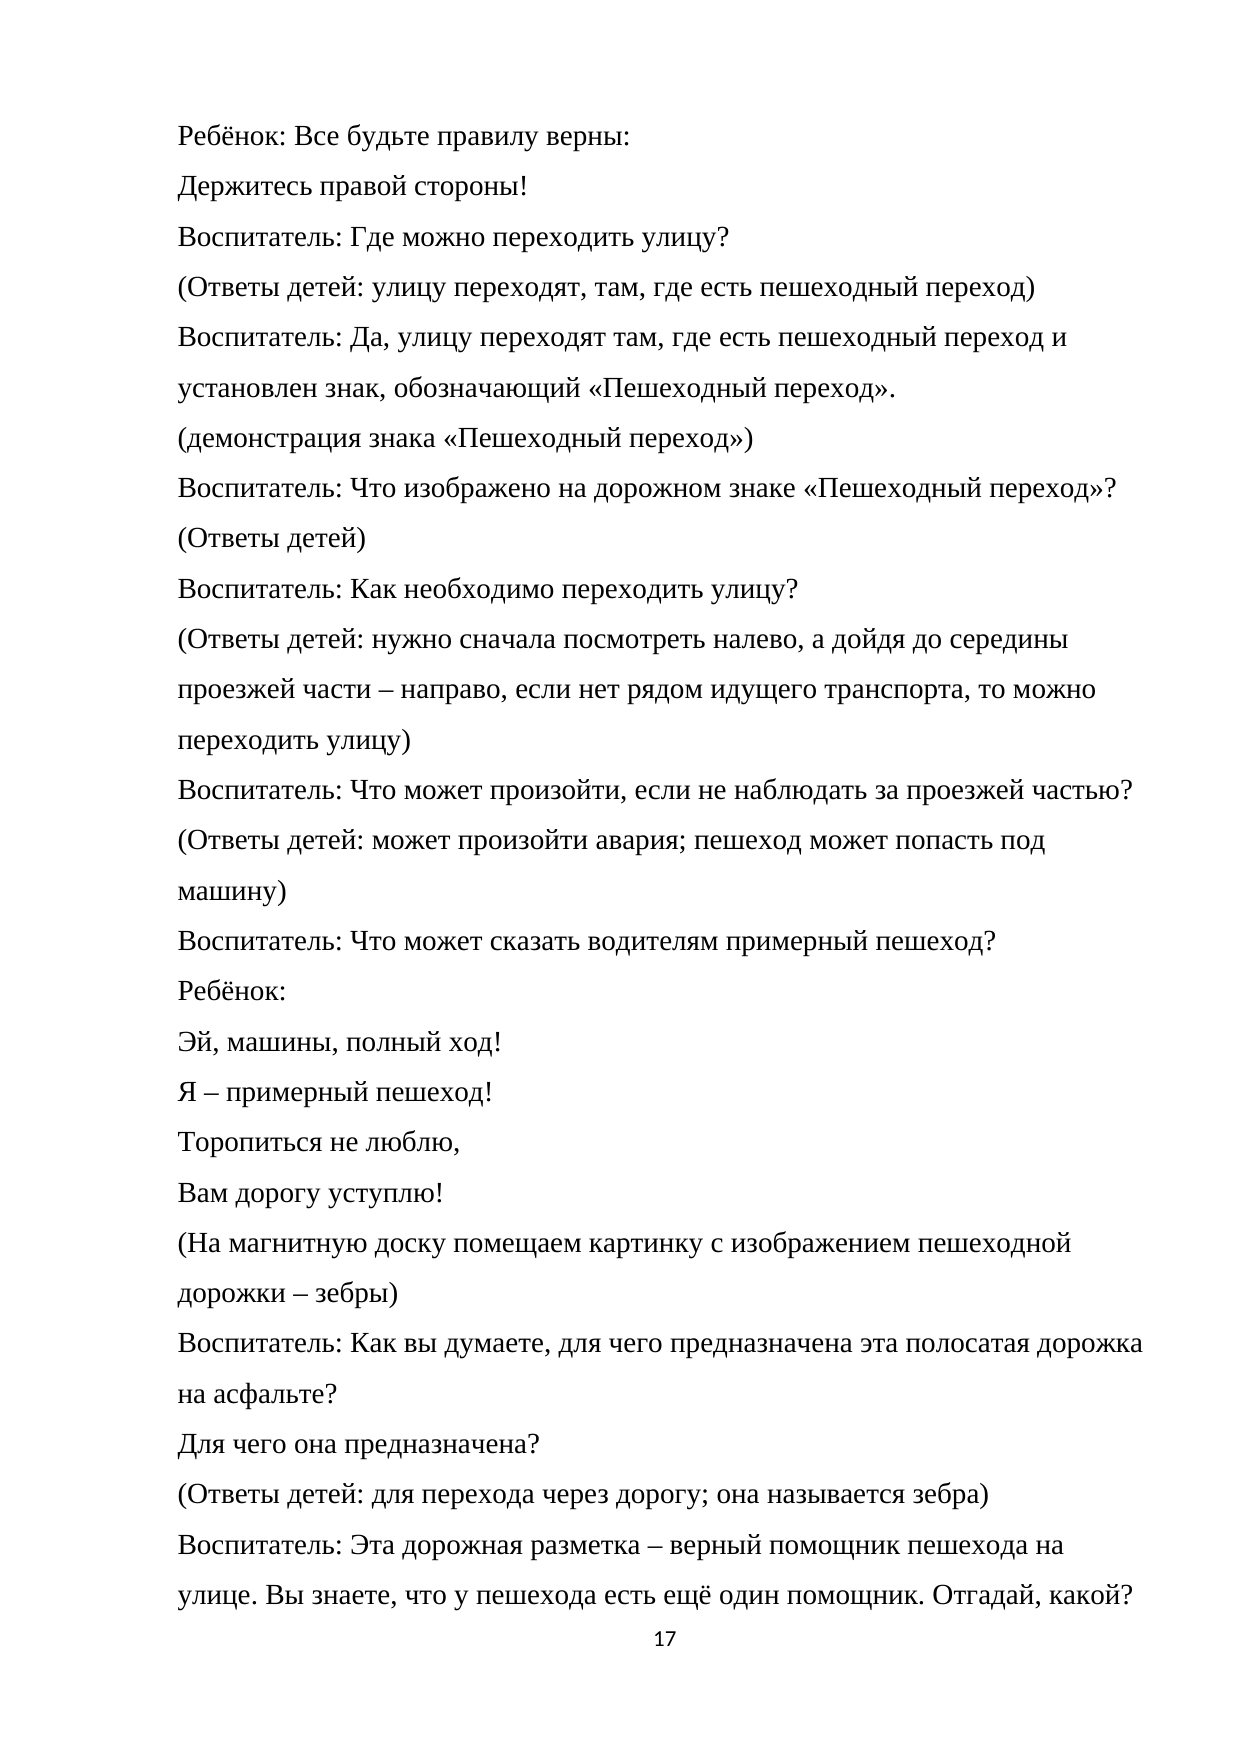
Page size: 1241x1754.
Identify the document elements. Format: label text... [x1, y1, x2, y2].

text Я – примерный пешеход! [177, 1074, 1152, 1108]
text (демонстрация знака «Пешеходный переход») [177, 420, 1152, 453]
text (Ответы детей: нужно сначала посмотреть налево, а дойдя до середины проезжей части – направо, если нет рядом идущего транспорта, то можно переходить улицу) [177, 621, 1152, 755]
text Воспитатель: Что может сказать водителям примерный пешеход? [177, 923, 1152, 957]
text Воспитатель: Как необходимо переходить улицу? [177, 571, 1152, 604]
text Воспитатель: Где можно переходить улицу? [177, 219, 1152, 252]
text Эй, машины, полный ход! [177, 1024, 1152, 1057]
text Торопиться не люблю, [177, 1124, 1152, 1158]
text Держитесь правой стороны! [177, 168, 1152, 202]
text (Ответы детей: может произойти авария; пешеход может попасть под машину) [177, 822, 1152, 906]
text Воспитатель: Что изображено на дорожном знаке «Пешеходный переход»? [177, 470, 1152, 504]
text (На магнитную доску помещаем картинку с изображением пешеходной дорожки – зебры) [177, 1225, 1152, 1309]
text Воспитатель: Как вы думаете, для чего предназначена эта полосатая дорожка на асфальте? [177, 1326, 1152, 1409]
text Воспитатель: Что может произойти, если не наблюдать за проезжей частью? [177, 772, 1152, 806]
text Воспитатель: Эта дорожная разметка – верный помощник пешехода на улице. Вы знаете, что у пешехода есть ещё один помощник. Отгадай, какой? [177, 1527, 1152, 1611]
text Ребёнок: [177, 973, 1152, 1007]
text Ребёнок: Все будьте правилу верны: [177, 118, 1152, 152]
text (Ответы детей: улицу переходят, там, где есть пешеходный переход) [177, 269, 1152, 303]
text (Ответы детей: для перехода через дорогу; она называется зебра) [177, 1477, 1152, 1510]
text Вам дорогу уступлю! [177, 1175, 1152, 1208]
text Воспитатель: Да, улицу переходят там, где есть пешеходный переход и установлен знак, обозначающий «Пешеходный переход». [177, 319, 1152, 403]
text (Ответы детей) [177, 521, 1152, 554]
text Для чего она предназначена? [177, 1426, 1152, 1460]
